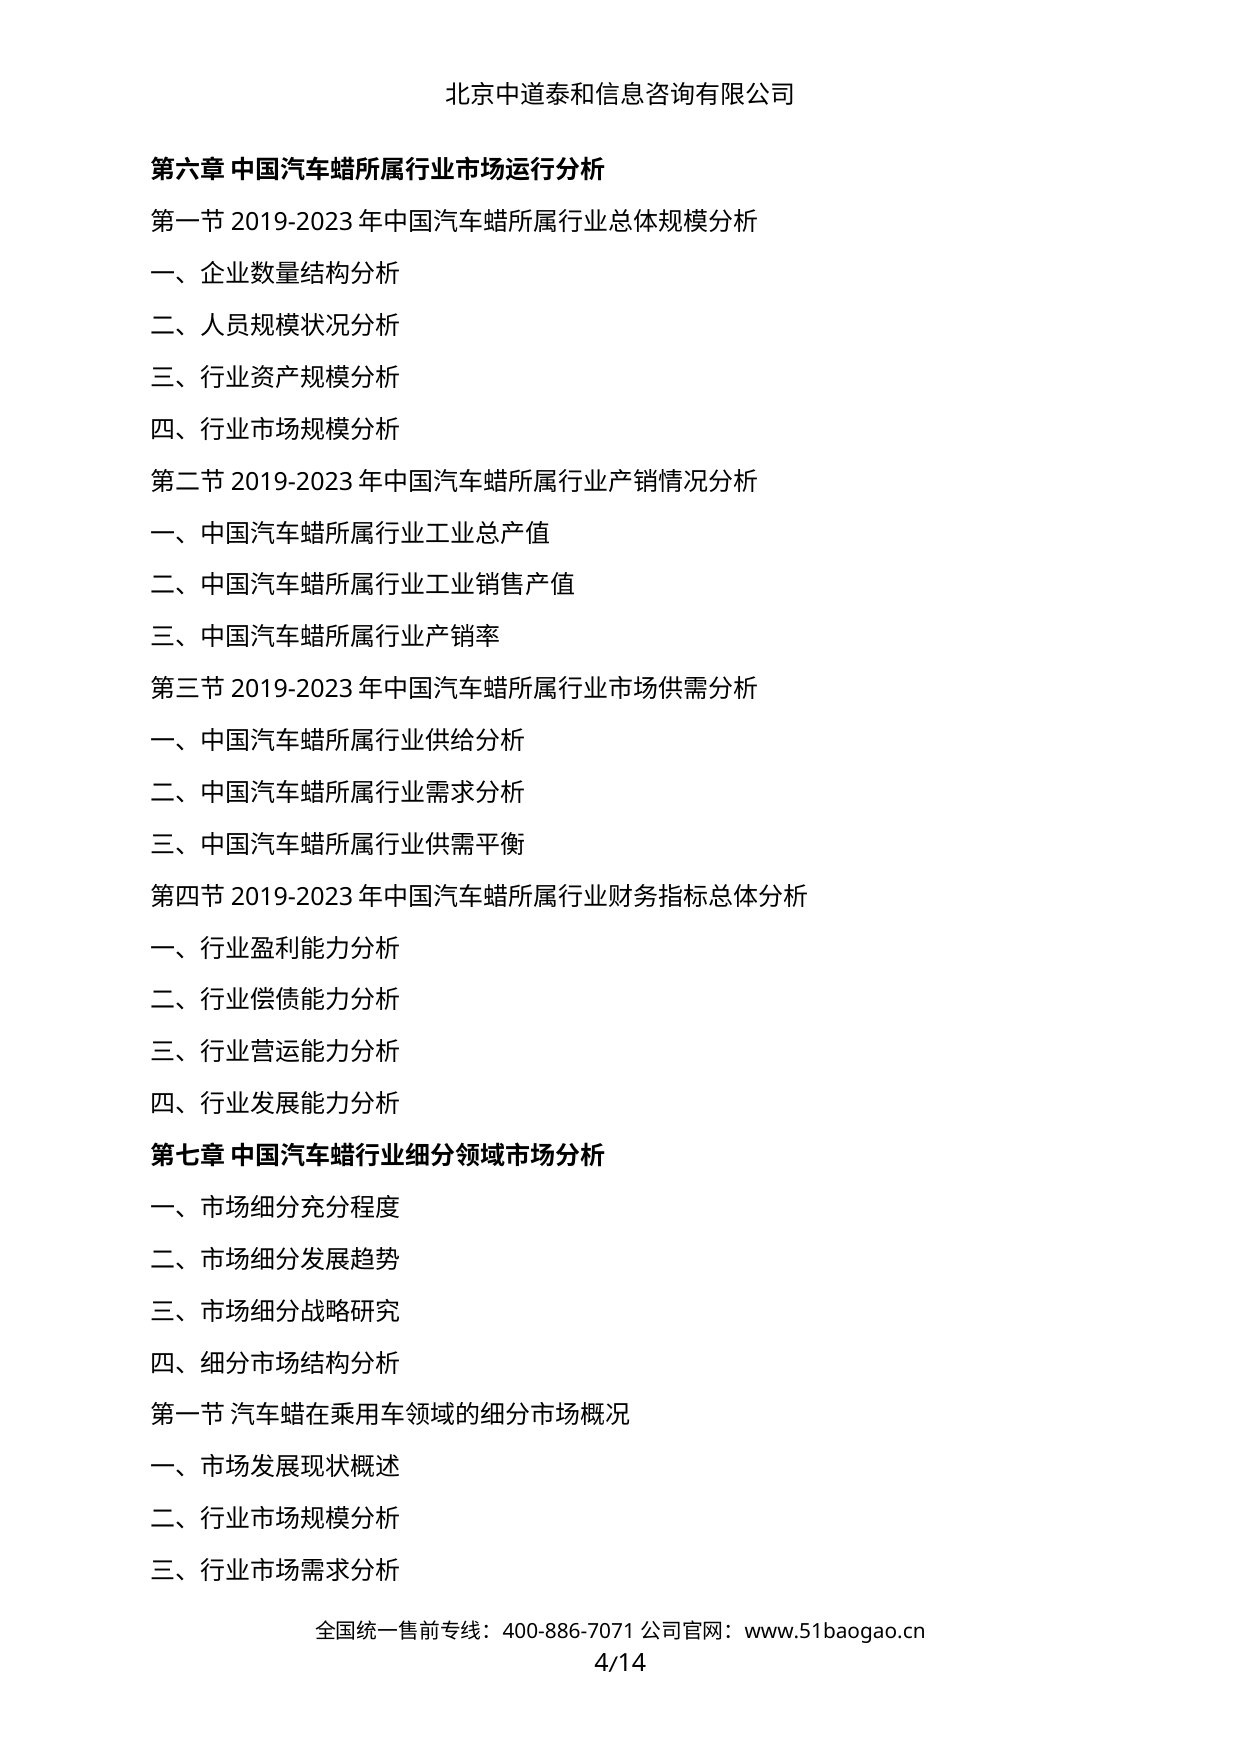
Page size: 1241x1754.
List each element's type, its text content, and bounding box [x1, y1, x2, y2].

text 三、行业市场需求分析 [150, 1551, 1090, 1587]
text 一、市场细分充分程度 [150, 1187, 1090, 1224]
text 二、行业市场规模分析 [150, 1499, 1090, 1535]
text 三、行业营运能力分析 [150, 1032, 1090, 1068]
text 二、市场细分发展趋势 [150, 1239, 1090, 1276]
text 一、企业数量结构分析 [150, 254, 1090, 290]
text 三、中国汽车蜡所属行业供需平衡 [150, 824, 1090, 861]
text 第一节 汽车蜡在乘用车领域的细分市场概况 [150, 1395, 1090, 1431]
text 第三节 2019-2023年中国汽车蜡所属行业市场供需分析 [150, 669, 1090, 705]
text 一、中国汽车蜡所属行业供给分析 [150, 721, 1090, 757]
text 二、行业偿债能力分析 [150, 980, 1090, 1016]
text 四、细分市场结构分析 [150, 1343, 1090, 1379]
text 三、行业资产规模分析 [150, 357, 1090, 394]
text 一、中国汽车蜡所属行业工业总产值 [150, 513, 1090, 549]
text 第七章 中国汽车蜡行业细分领域市场分析 [150, 1136, 1090, 1172]
text 二、中国汽车蜡所属行业需求分析 [150, 772, 1090, 809]
text 四、行业市场规模分析 [150, 409, 1090, 446]
text 四、行业发展能力分析 [150, 1084, 1090, 1120]
text 第六章 中国汽车蜡所属行业市场运行分析 [150, 150, 1090, 186]
text 三、市场细分战略研究 [150, 1291, 1090, 1327]
text 第一节 2019-2023年中国汽车蜡所属行业总体规模分析 [150, 202, 1090, 238]
text 第二节 2019-2023年中国汽车蜡所属行业产销情况分析 [150, 461, 1090, 497]
text 第四节 2019-2023年中国汽车蜡所属行业财务指标总体分析 [150, 876, 1090, 912]
text 二、人员规模状况分析 [150, 306, 1090, 342]
text 二、中国汽车蜡所属行业工业销售产值 [150, 565, 1090, 601]
text 一、市场发展现状概述 [150, 1447, 1090, 1483]
text 三、中国汽车蜡所属行业产销率 [150, 617, 1090, 653]
text 一、行业盈利能力分析 [150, 928, 1090, 964]
